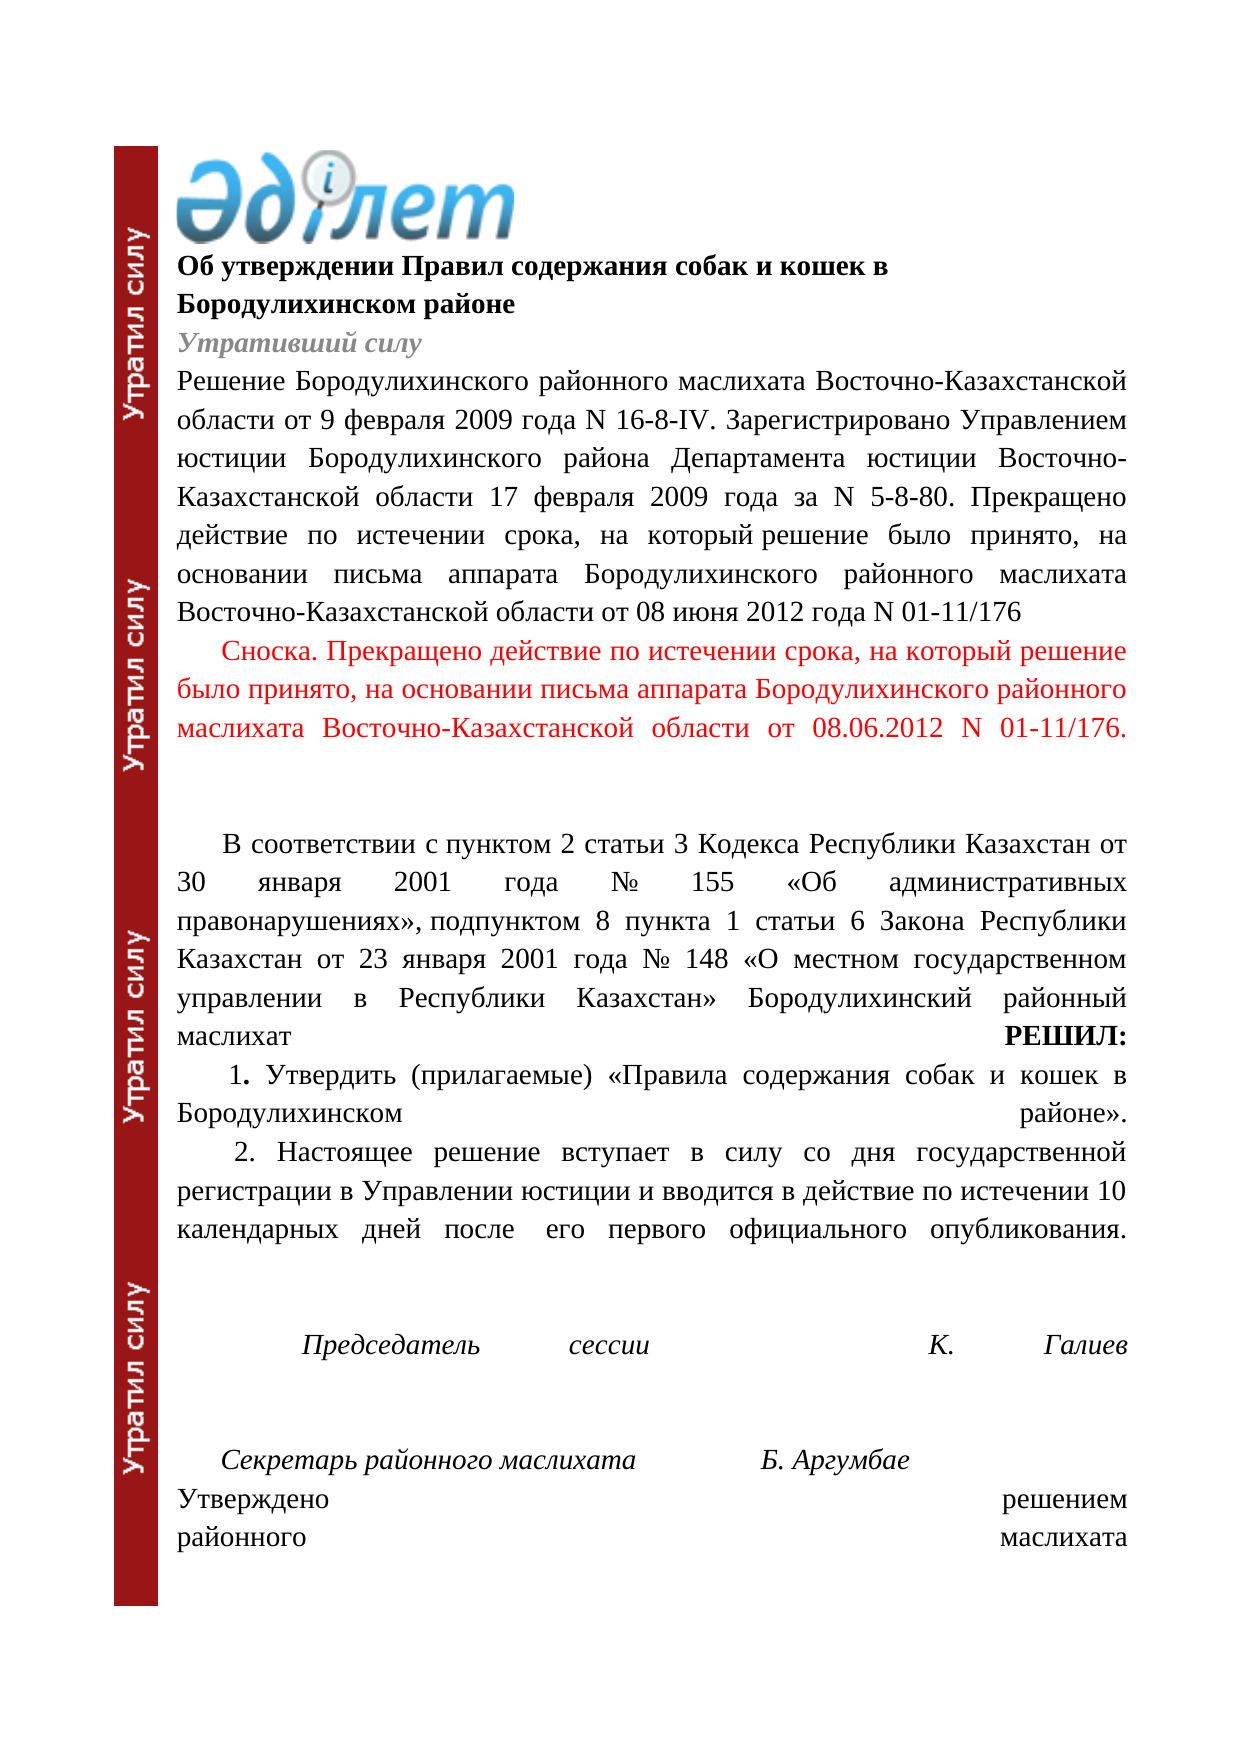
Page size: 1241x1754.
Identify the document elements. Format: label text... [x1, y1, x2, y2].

text Сноска. Прекращено действие по истечении срока, на который решение было принято, на основании письма аппарата Бородулихинского районного маслихата Восточно-Казахстанской области от 08.06.2012 N 01-11/176. В соответствии с пунктом 2 статьи 3 Кодекса Республики Казахстан от 30 января 2001 года № 155 «Об административных правонарушениях», подпунктом 8 пункта 1 статьи 6 Закона Республики Казахстан от 23 января 2001 года № 148 «О местном государственном управлении в Республики Казахстан» Бородулихинский районный маслихат РЕШИЛ: 1. Утвердить (прилагаемые) «Правила содержания собак и кошек в Бородулихинском районе». 2. Настоящее решение вступает в силу со дня государственной регистрации в Управлении юстиции и вводится в действие по истечении 10 календарных дней после его первого официального опубликования. Председатель сессии К. Галиев Секретарь районного маслихата Б. Аргумбае [112, 633, 1128, 1476]
picture [114, 628, 158, 633]
picture [114, 320, 158, 325]
text Решение Бородулихинского районного маслихата Восточно-Казахстанской области от 9 февраля 2009 года N 16-8-IV. Зарегистрировано Управлением юстиции Бородулихинского района Департамента юстиции Восточно-Казахстанской области 17 февраля 2009 года за N 5-8-80. Прекращено действие по истечении срока, на который решение было принято, на основании письма аппарата Бородулихинского районного маслихата Восточно-Казахстанской области от 08 июня 2012 года N 01-11/176 [112, 363, 1128, 628]
picture [176, 150, 515, 244]
text Утверждено решением районного маслихата от 9 февраля 2009 года № 16-8-IV [112, 1481, 1128, 1553]
text Об утверждении Правил содержания собак и кошек в Бородулихинском районе [112, 248, 1128, 320]
picture [114, 358, 158, 363]
text Утративший силу [112, 325, 1128, 358]
picture [114, 1553, 158, 1606]
picture [114, 146, 158, 248]
picture [114, 1476, 158, 1481]
